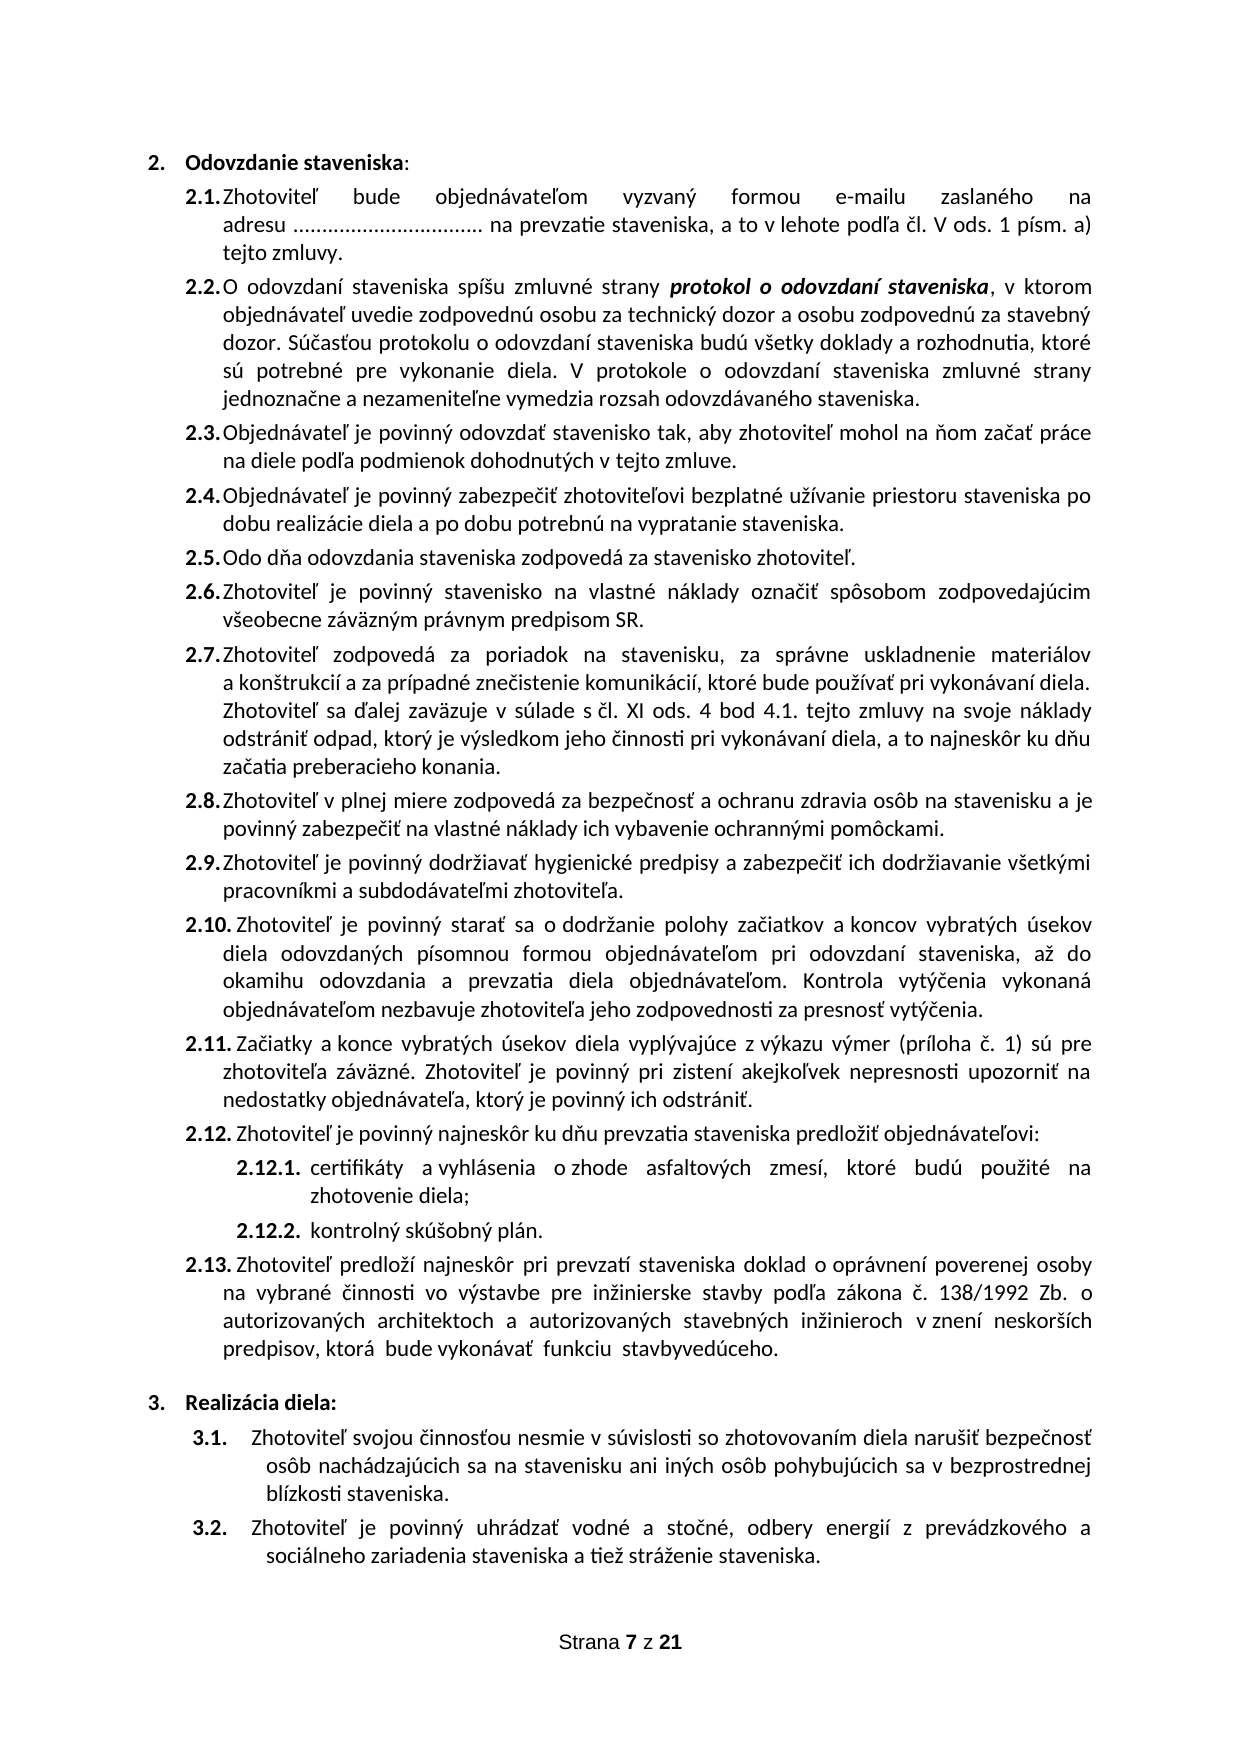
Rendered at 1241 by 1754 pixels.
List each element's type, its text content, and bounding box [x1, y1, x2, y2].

list Odo dňa odovzdania staveniska zodpovedá za stavenisko zhotoviteľ. [185, 543, 1093, 571]
list kontrolný skúšobný plán. [236, 1216, 1093, 1244]
list Zhotoviteľ predloží najneskôr pri prevzatí staveniska doklad o oprávnení poverenej osoby na vybrané činnosti vo výstavbe pre inžinierske stavby podľa zákona č. 138/1992 Zb. o autorizovaných architektoch a autorizovaných stavebných inžinieroch v znení neskorších predpisov, ktorá bude vykonávať funkciu stavbyvedúceho. [185, 1250, 1093, 1362]
list Realizácia diela: [148, 1388, 1093, 1417]
list Zhotoviteľ je povinný stavenisko na vlastné náklady označiť spôsobom zodpovedajúcim všeobecne záväzným právnym predpisom SR. [185, 577, 1093, 633]
list Zhotoviteľ bude objednávateľom vyzvaný formou e-mailu zaslaného na adresu ................................. na prevzatie staveniska, a to v lehote podľa čl. V ods. 1 písm. a) tejto zmluvy. [185, 182, 1093, 266]
list Zhotoviteľ svojou činnosťou nesmie v súvislosti so zhotovovaním diela narušiť bezpečnosť osôb nachádzajúcich sa na stavenisku ani iných osôb pohybujúcich sa v bezprostrednej blízkosti staveniska. [192, 1423, 1093, 1507]
list Odovzdanie staveniska: [148, 148, 1093, 176]
list Zhotoviteľ je povinný starať sa o dodržanie polohy začiatkov a koncov vybratých úsekov diela odovzdaných písomnou formou objednávateľom pri odovzdaní staveniska, až do okamihu odovzdania a prevzatia diela objednávateľom. Kontrola vytýčenia vykonaná objednávateľom nezbavuje zhotoviteľa jeho zodpovednosti za presnosť vytýčenia. [185, 911, 1093, 1023]
list Začiatky a konce vybratých úsekov diela vyplývajúce z výkazu výmer (príloha č. 1) sú pre zhotoviteľa záväzné. Zhotoviteľ je povinný pri zistení akejkoľvek nepresnosti upozorniť na nedostatky objednávateľa, ktorý je povinný ich odstrániť. [185, 1029, 1093, 1113]
list Zhotoviteľ je povinný uhrádzať vodné a stočné, odbery energií z prevádzkového a sociálneho zariadenia staveniska a tiež stráženie staveniska. [192, 1513, 1093, 1569]
list certifikáty a vyhlásenia o zhode asfaltových zmesí, ktoré budú použité na zhotovenie diela; [236, 1153, 1093, 1209]
list Zhotoviteľ je povinný dodržiavať hygienické predpisy a zabezpečiť ich dodržiavanie všetkými pracovníkmi a subdodávateľmi zhotoviteľa. [185, 848, 1093, 904]
list Objednávateľ je povinný odovzdať stavenisko tak, aby zhotoviteľ mohol na ňom začať práce na diele podľa podmienok dohodnutých v tejto zmluve. [185, 418, 1093, 474]
list Zhotoviteľ je povinný najneskôr ku dňu prevzatia staveniska predložiť objednávateľovi: [185, 1119, 1093, 1147]
list Objednávateľ je povinný zabezpečiť zhotoviteľovi bezplatné užívanie priestoru staveniska po dobu realizácie diela a po dobu potrebnú na vypratanie staveniska. [185, 481, 1093, 537]
list Zhotoviteľ v plnej miere zodpovedá za bezpečnosť a ochranu zdravia osôb na stavenisku a je povinný zabezpečiť na vlastné náklady ich vybavenie ochrannými pomôckami. [185, 786, 1093, 842]
list O odovzdaní staveniska spíšu zmluvné strany protokol o odovzdaní staveniska, v ktorom objednávateľ uvedie zodpovednú osobu za technický dozor a osobu zodpovednú za stavebný dozor. Súčasťou protokolu o odovzdaní staveniska budú všetky doklady a rozhodnutia, ktoré sú potrebné pre vykonanie diela. V protokole o odovzdaní staveniska zmluvné strany jednoznačne a nezameniteľne vymedzia rozsah odovzdávaného staveniska. [185, 272, 1093, 412]
list Zhotoviteľ zodpovedá za poriadok na stavenisku, za správne uskladnenie materiálov a konštrukcií a za prípadné znečistenie komunikácií, ktoré bude používať pri vykonávaní diela. Zhotoviteľ sa ďalej zaväzuje v súlade s čl. XI ods. 4 bod 4.1. tejto zmluvy na svoje náklady odstrániť odpad, ktorý je výsledkom jeho činnosti pri vykonávaní diela, a to najneskôr ku dňu začatia preberacieho konania. [185, 640, 1093, 780]
